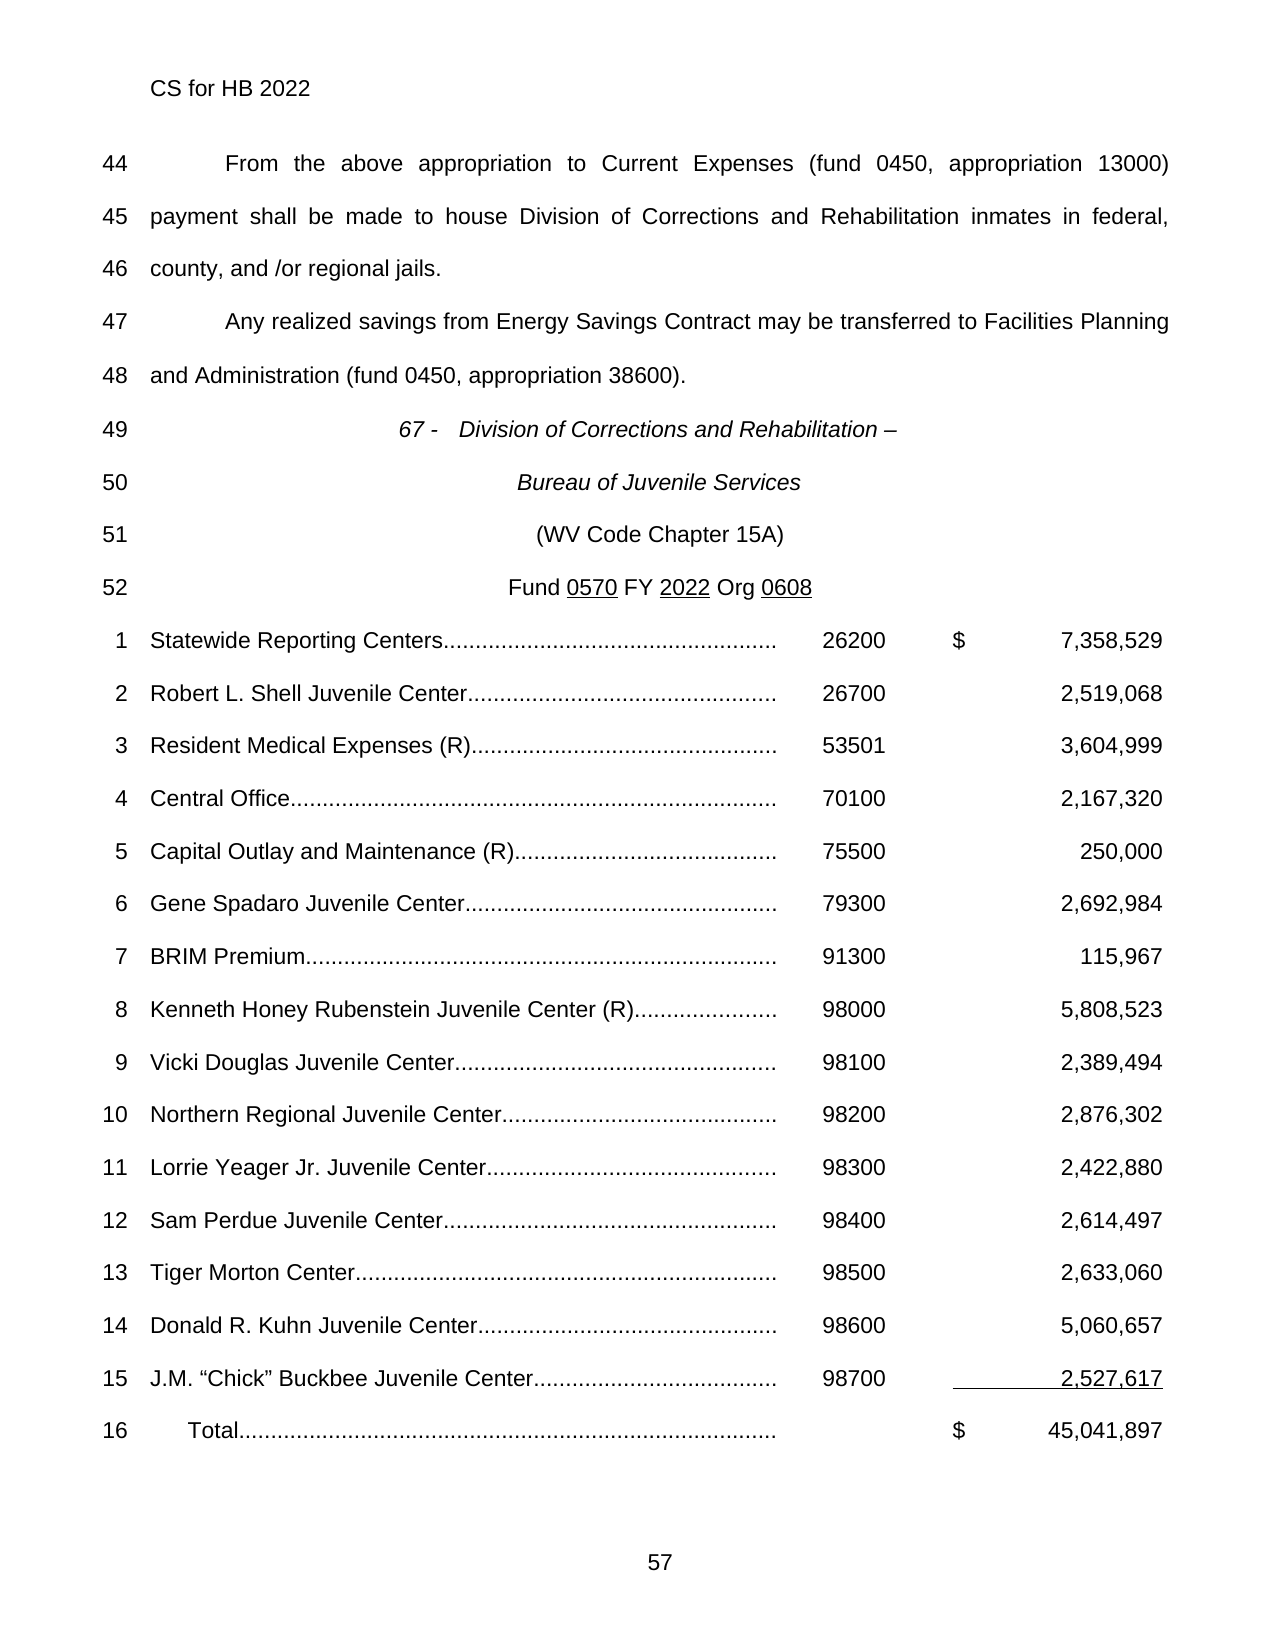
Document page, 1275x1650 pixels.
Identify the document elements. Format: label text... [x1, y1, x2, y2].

text Any realized savings from Energy Savings Contract may be transferred to Facilities Planning and Administration (fund 0450, appropriation 38600). [150, 308, 1170, 388]
text Central Office 70100 2,167,320 [150, 785, 1170, 811]
text J.M. “Chick” Buckbee Juvenile Center 98700 2,527,617 [150, 1365, 1170, 1391]
text Gene Spadaro Juvenile Center 79300 2,692,984 [150, 890, 1170, 917]
text Lorrie Yeager Jr. Juvenile Center 98300 2,422,880 [150, 1154, 1170, 1180]
text Fund 0570 FY 2022 Org 0608 [150, 574, 1170, 601]
text Resident Medical Expenses (R) 53501 3,604,999 [150, 732, 1170, 759]
text Tiger Morton Center 98500 2,633,060 [150, 1259, 1170, 1286]
list Division of Corrections and Rehabilitation – [150, 416, 1170, 442]
text Vicki Douglas Juvenile Center 98100 2,389,494 [150, 1048, 1170, 1075]
text BRIM Premium 91300 115,967 [150, 943, 1170, 969]
text Bureau of Juvenile Services [150, 469, 1170, 495]
text Northern Regional Juvenile Center 98200 2,876,302 [150, 1101, 1170, 1128]
text Donald R. Kuhn Juvenile Center 98600 5,060,657 [150, 1312, 1170, 1338]
text Total $ 45,041,897 [150, 1417, 1170, 1444]
text From the above appropriation to Current Expenses (fund 0450, appropriation 13000) payment shall be made to house Division of Corrections and Rehabilitation inmates in federal, county, and /or regional jails. [150, 150, 1170, 282]
text Robert L. Shell Juvenile Center 26700 2,519,068 [150, 679, 1170, 706]
text Statewide Reporting Centers 26200 $ 7,358,529 [150, 627, 1170, 653]
text Capital Outlay and Maintenance (R) 75500 250,000 [150, 838, 1170, 864]
text Sam Perdue Juvenile Center 98400 2,614,497 [150, 1207, 1170, 1233]
text Kenneth Honey Rubenstein Juvenile Center (R) 98000 5,808,523 [150, 996, 1170, 1022]
text (WV Code Chapter 15A) [150, 521, 1170, 548]
